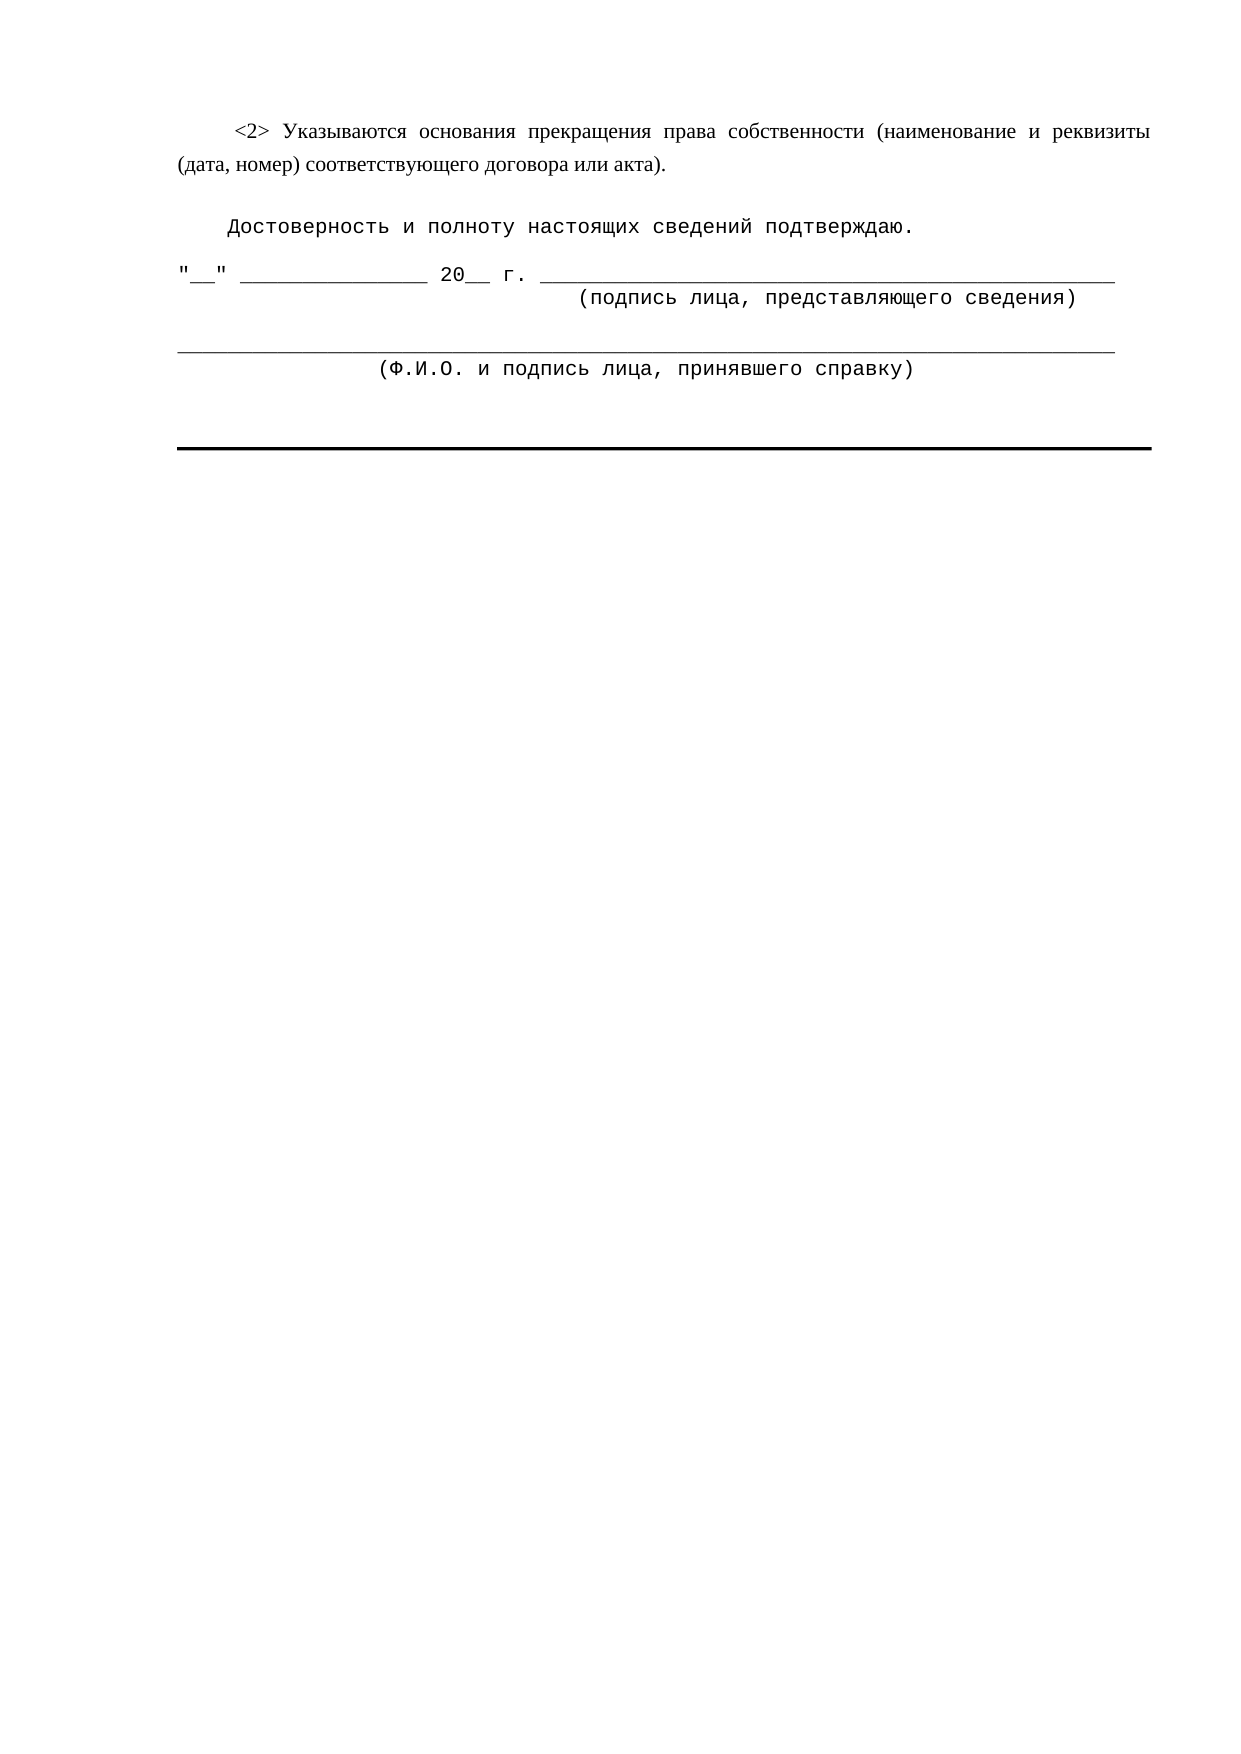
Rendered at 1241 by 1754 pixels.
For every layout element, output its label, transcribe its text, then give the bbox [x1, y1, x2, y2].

text (Ф.И.О. и подпись лица, принявшего справку) [177, 358, 1152, 382]
text ___________________________________________________________________________ [177, 334, 1152, 358]
text <2> Указываются основания прекращения права собственности (наименование и реквизиты (дата, номер) соответствующего договора или акта). [177, 118, 1152, 176]
text (подпись лица, представляющего сведения) [177, 287, 1152, 311]
text Достоверность и полноту настоящих сведений подтверждаю. [177, 216, 1152, 240]
text "__" _______________ 20__ г. ______________________________________________ [177, 263, 1152, 287]
